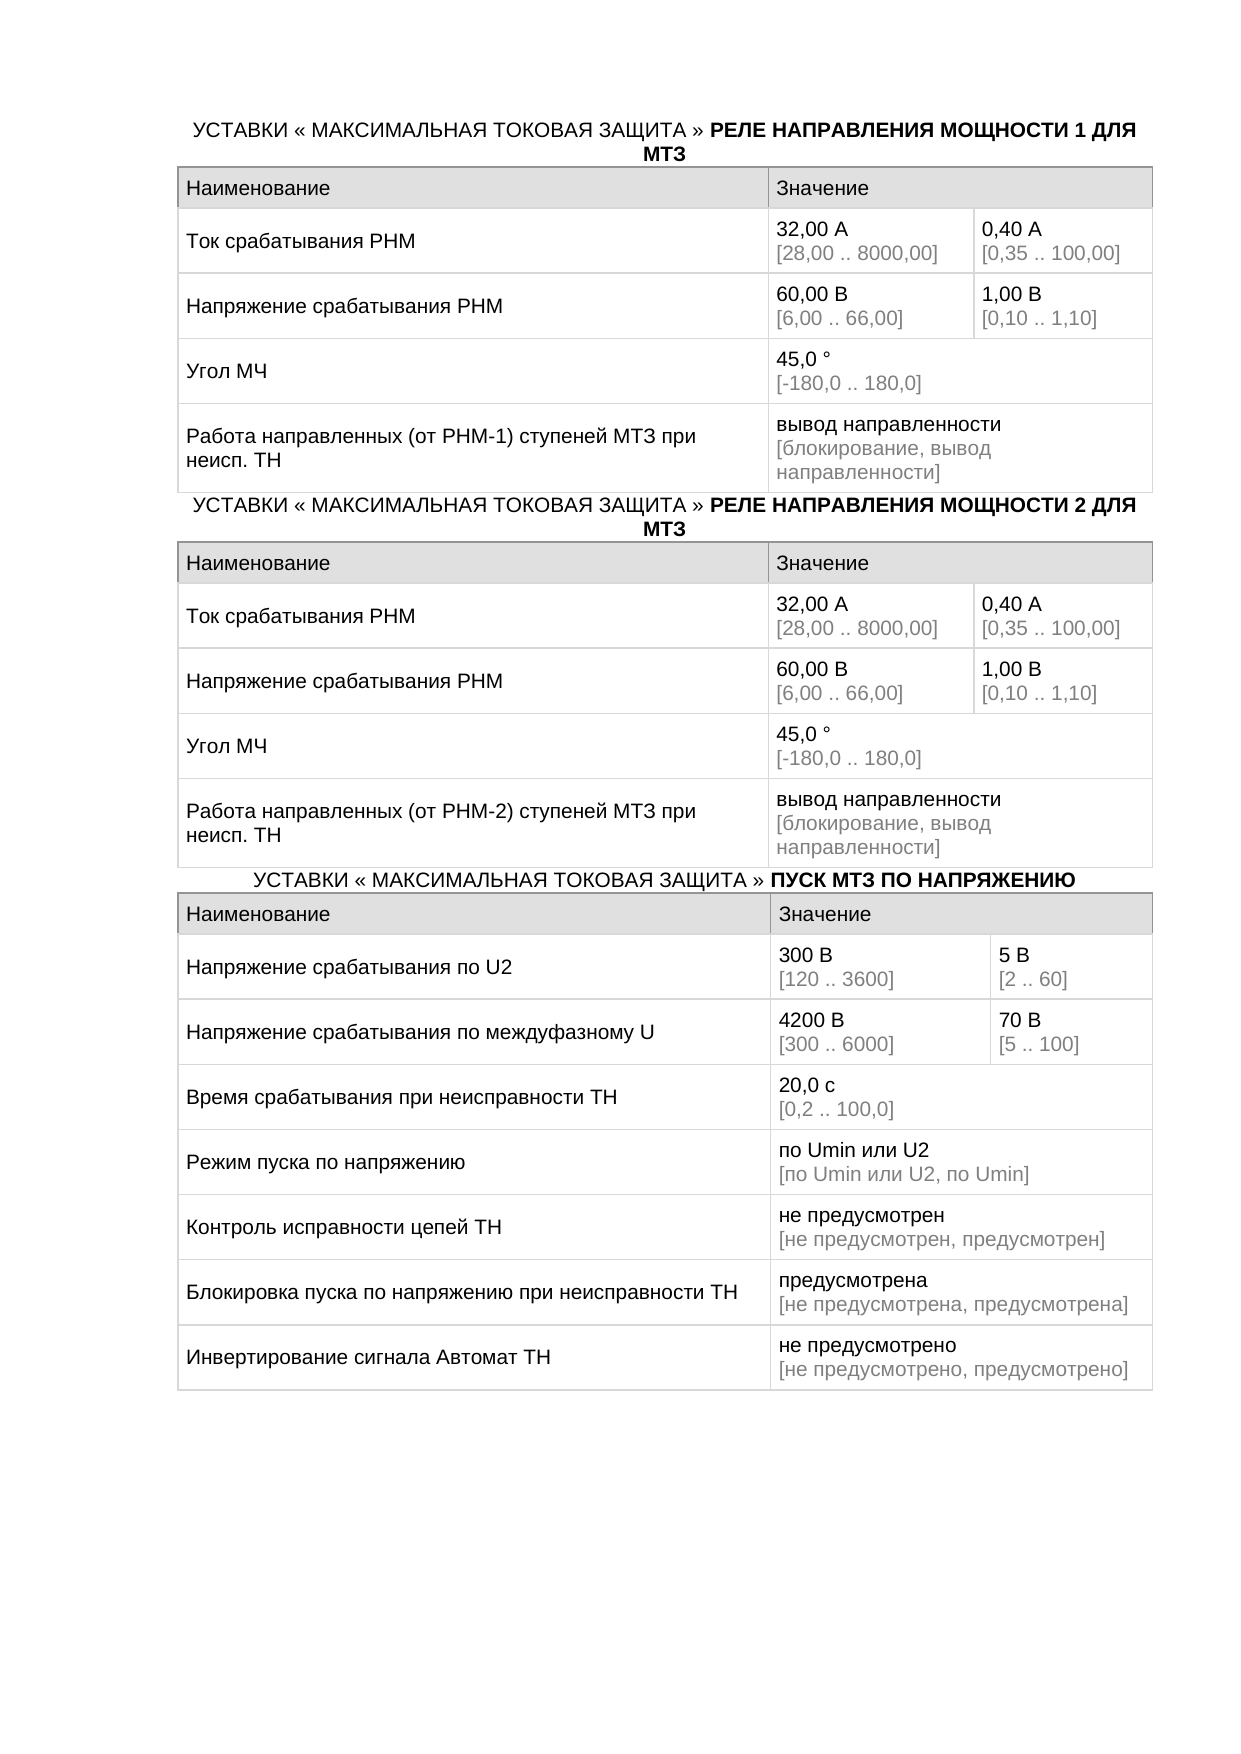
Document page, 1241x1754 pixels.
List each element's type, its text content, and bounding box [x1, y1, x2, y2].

table_cell не предусмотрен [не предусмотрен, предусмотрен] [771, 1195, 1152, 1259]
table_cell Угол МЧ [179, 714, 768, 777]
subtitle Уставки « Максимальная токовая защита » Реле направления мощности 1 для МТЗ [177, 118, 1152, 166]
table_cell 1,00 В [0,10 .. 1,10] [975, 274, 1152, 337]
subtitle Уставки « Максимальная токовая защита » Реле направления мощности 2 для МТЗ [177, 493, 1152, 541]
table_cell 20,0 с [0,2 .. 100,0] [771, 1065, 1152, 1128]
table_cell Блокировка пуска по напряжению при неисправности ТН [179, 1260, 770, 1324]
table_header Значение [771, 894, 1152, 933]
table_cell 45,0 ° [-180,0 .. 180,0] [769, 714, 1152, 777]
table_cell предусмотрена [не предусмотрена, предусмотрена] [771, 1260, 1152, 1324]
table_cell Напряжение срабатывания РНМ [179, 649, 768, 712]
table_cell 5 В [2 .. 60] [991, 935, 1152, 998]
table_header Значение [769, 543, 1152, 582]
table_cell Режим пуска по напряжению [179, 1130, 770, 1194]
table_cell Инвертирование сигнала Автомат ТН [179, 1326, 770, 1389]
table_header Наименование [179, 894, 770, 933]
table_cell Работа направленных (от РНМ-2) ступеней МТЗ при неисп. ТН [179, 779, 768, 867]
table_header Значение [769, 168, 1152, 207]
table_cell Ток срабатывания РНМ [179, 209, 768, 272]
table_cell 45,0 ° [-180,0 .. 180,0] [769, 339, 1152, 402]
table_cell Ток срабатывания РНМ [179, 584, 768, 647]
table_cell Напряжение срабатывания по U2 [179, 935, 770, 998]
table_cell Контроль исправности цепей ТН [179, 1195, 770, 1259]
table_cell по Umin или U2 [по Umin или U2, по Umin] [771, 1130, 1152, 1194]
table_cell вывод направленности [блокирование, вывод направленности] [769, 779, 1152, 867]
table_cell 32,00 А [28,00 .. 8000,00] [769, 584, 973, 647]
table_cell 32,00 А [28,00 .. 8000,00] [769, 209, 973, 272]
table_cell вывод направленности [блокирование, вывод направленности] [769, 404, 1152, 492]
subtitle Уставки « Максимальная токовая защита » Пуск МТЗ по напряжению [177, 868, 1152, 892]
table_cell Время срабатывания при неисправности ТН [179, 1065, 770, 1128]
table_cell 0,40 А [0,35 .. 100,00] [975, 584, 1152, 647]
table_cell Угол МЧ [179, 339, 768, 402]
table_cell 4200 В [300 .. 6000] [771, 1000, 990, 1063]
table_cell Напряжение срабатывания по междуфазному U [179, 1000, 770, 1063]
table_header Наименование [179, 543, 768, 582]
table_cell 60,00 В [6,00 .. 66,00] [769, 274, 973, 337]
table_cell 1,00 В [0,10 .. 1,10] [975, 649, 1152, 712]
table_cell 0,40 А [0,35 .. 100,00] [975, 209, 1152, 272]
table_cell Работа направленных (от РНМ-1) ступеней МТЗ при неисп. ТН [179, 404, 768, 492]
table_header Наименование [179, 168, 768, 207]
table_cell Напряжение срабатывания РНМ [179, 274, 768, 337]
table_cell 70 В [5 .. 100] [991, 1000, 1152, 1063]
table_cell не предусмотрено [не предусмотрено, предусмотрено] [771, 1326, 1152, 1389]
table_cell 300 В [120 .. 3600] [771, 935, 990, 998]
table_cell 60,00 В [6,00 .. 66,00] [769, 649, 973, 712]
